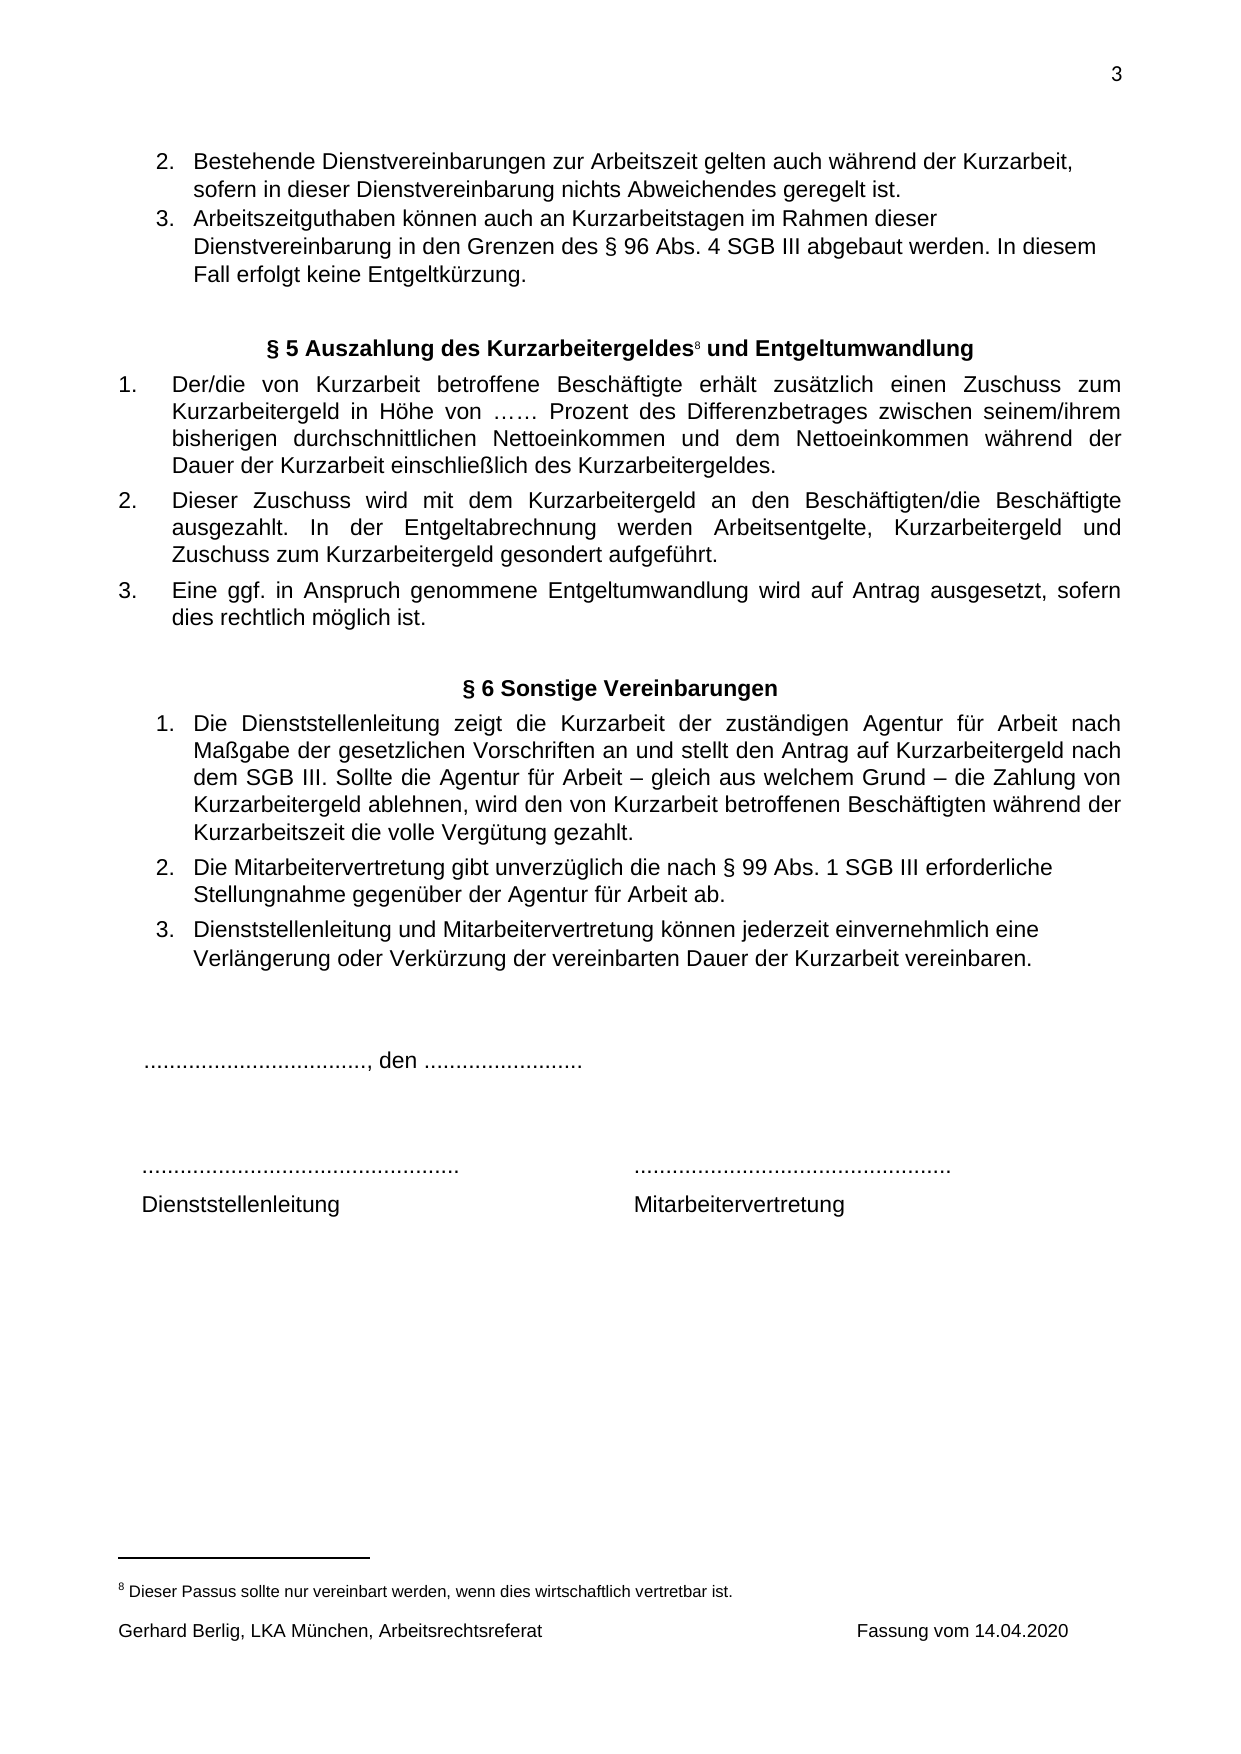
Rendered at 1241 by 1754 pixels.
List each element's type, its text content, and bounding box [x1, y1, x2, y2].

text § 6 Sonstige Vereinbarungen [118, 674, 1122, 702]
list Dienststellenleitung und Mitarbeitervertretung können jederzeit einvernehmlich eine Verlängerung oder Verkürzung der vereinbarten Dauer der Kurzarbeit vereinbaren. [156, 916, 1122, 971]
table_cell Mitarbeitervertretung [628, 1186, 1120, 1324]
text ..................................., den ......................... [118, 1047, 1122, 1074]
list Der/die von Kurzarbeit betroffene Beschäftigte erhält zusätzlich einen Zuschuss zum Kurzarbeitergeld in Höhe von …… Prozent des Differenzbetrages zwischen seinem/ihrem bisherigen durchschnittlichen Nettoeinkommen und dem Nettoeinkommen während der Dauer der Kurzarbeit einschließlich des Kurzarbeitergeldes. [118, 370, 1122, 479]
list Bestehende Dienstvereinbarungen zur Arbeitszeit gelten auch während der Kurzarbeit, sofern in dieser Dienstvereinbarung nichts Abweichendes geregelt ist. [156, 148, 1122, 202]
list Die Mitarbeitervertretung gibt unverzüglich die nach § 99 Abs. 1 SGB III erforderliche Stellungnahme gegenüber der Agentur für Arbeit ab. [156, 854, 1122, 908]
text § 5 Auszahlung des Kurzarbeitergeldes und Entgeltumwandlung [118, 335, 1122, 362]
table_cell Dienststellenleitung [136, 1186, 628, 1324]
list Dieser Zuschuss wird mit dem Kurzarbeitergeld an den Beschäftigten/die Beschäftigte ausgezahlt. In der Entgeltabrechnung werden Arbeitsentgelte, Kurzarbeitergeld und Zuschuss zum Kurzarbeitergeld gesondert aufgeführt. [118, 487, 1122, 568]
list Eine ggf. in Anspruch genommene Entgeltumwandlung wird auf Antrag ausgesetzt, sofern dies rechtlich möglich ist. [118, 577, 1122, 631]
table_header .................................................. [628, 1113, 1120, 1186]
list Die Dienststellenleitung zeigt die Kurzarbeit der zuständigen Agentur für Arbeit nach Maßgabe der gesetzlichen Vorschriften an und stellt den Antrag auf Kurzarbeitergeld nach dem SGB III. Sollte die Agentur für Arbeit – gleich aus welchem Grund – die Zahlung von Kurzarbeitergeld ablehnen, wird den von Kurzarbeit betroffenen Beschäftigten während der Kurzarbeitszeit die volle Vergütung gezahlt. [156, 710, 1122, 845]
table_header .................................................. [136, 1113, 628, 1186]
list Arbeitszeitguthaben können auch an Kurzarbeitstagen im Rahmen dieser Dienstvereinbarung in den Grenzen des § 96 Abs. 4 SGB III abgebaut werden. In diesem Fall erfolgt keine Entgeltkürzung. [156, 204, 1122, 288]
